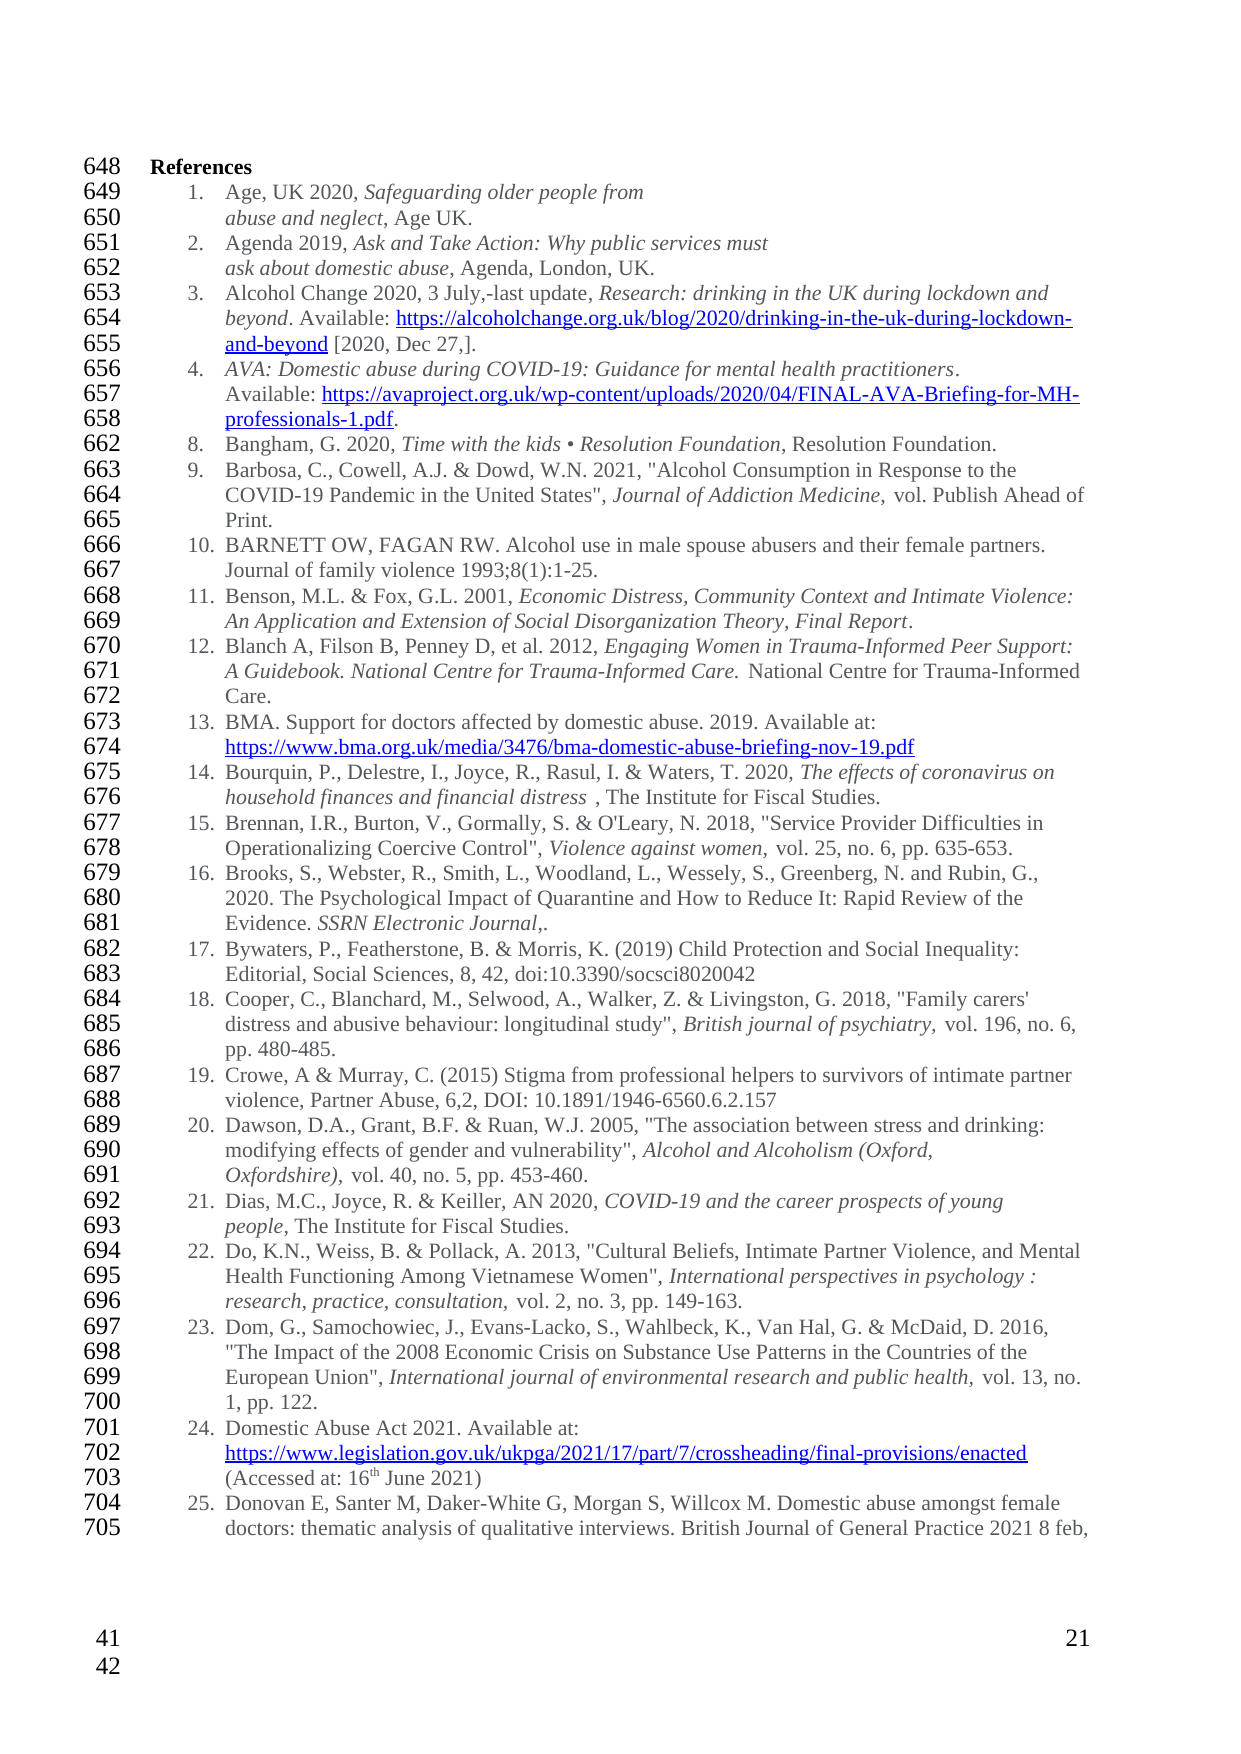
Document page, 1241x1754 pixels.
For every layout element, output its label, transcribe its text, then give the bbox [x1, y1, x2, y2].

list Bourquin, P., Delestre, I., Joyce, R., Rasul, I. & Waters, T. 2020, The effects of coronavirus on household finances and financial distress , The Institute for Fiscal Studies. [187, 759, 1090, 809]
list Cooper, C., Blanchard, M., Selwood, A., Walker, Z. & Livingston, G. 2018, "Family carers' distress and abusive behaviour: longitudinal study", British journal of psychiatry, vol. 196, no. 6, pp. 480-485. [187, 986, 1090, 1062]
list Dawson, D.A., Grant, B.F. & Ruan, W.J. 2005, "The association between stress and drinking: modifying effects of gender and vulnerability", Alcohol and Alcoholism (Oxford, Oxfordshire), vol. 40, no. 5, pp. 453-460. [187, 1112, 1090, 1188]
list Brennan, I.R., Burton, V., Gormally, S. & O'Leary, N. 2018, "Service Provider Difficulties in Operationalizing Coercive Control", Violence against women, vol. 25, no. 6, pp. 635-653. [187, 809, 1090, 860]
list Domestic Abuse Act 2021. Available at: https://www.legislation.gov.uk/ukpga/2021/17/part/7/crossheading/final-provisions/enacted (Accessed at: 16th June 2021) [187, 1414, 1090, 1490]
list Alcohol Change 2020, 3 July,-last update, Research: drinking in the UK during lockdown and beyond. Available: https://alcoholchange.org.uk/blog/2020/drinking-in-the-uk-during-lockdown-and-beyond [2020, Dec 27,]. [187, 280, 1090, 356]
list Agenda 2019, Ask and Take Action: Why public services must ask about domestic abuse, Agenda, London, UK. [187, 230, 1090, 280]
list Barbosa, C., Cowell, A.J. & Dowd, W.N. 2021, "Alcohol Consumption in Response to the COVID-19 Pandemic in the United States", Journal of Addiction Medicine, vol. Publish Ahead of Print. [187, 457, 1090, 532]
list Age, UK 2020, Safeguarding older people from abuse and neglect, Age UK. [187, 179, 1090, 230]
list Benson, M.L. & Fox, G.L. 2001, Economic Distress, Community Context and Intimate Violence: An Application and Extension of Social Disorganization Theory, Final Report. [187, 583, 1090, 633]
list Dom, G., Samochowiec, J., Evans-Lacko, S., Wahlbeck, K., Van Hal, G. & McDaid, D. 2016, "The Impact of the 2008 Economic Crisis on Substance Use Patterns in the Countries of the European Union", International journal of environmental research and public health, vol. 13, no. 1, pp. 122. [187, 1314, 1090, 1414]
list Crowe, A & Murray, C. (2015) Stigma from professional helpers to survivors of intimate partner violence, Partner Abuse, 6,2, DOI: 10.1891/1946-6560.6.2.157 [187, 1062, 1090, 1112]
list Bangham, G. 2020, Time with the kids • Resolution Foundation, Resolution Foundation. [187, 431, 1090, 457]
list BARNETT OW, FAGAN RW. Alcohol use in male spouse abusers and their female partners. Journal of family violence 1993;8(1):1-25. [187, 532, 1090, 583]
subtitle References [150, 154, 1090, 179]
list AVA: Domestic abuse during COVID-19: Guidance for mental health practitioners. Available: https://avaproject.org.uk/wp-content/uploads/2020/04/FINAL-AVA-Briefing-for-MH-professionals-1.pdf. [187, 356, 1090, 431]
list Dias, M.C., Joyce, R. & Keiller, AN 2020, COVID-19 and the career prospects of young people, The Institute for Fiscal Studies. [187, 1188, 1090, 1238]
list Donovan E, Santer M, Daker-White G, Morgan S, Willcox M. Domestic abuse amongst female doctors: thematic analysis of qualitative interviews. British Journal of General Practice 2021 8 feb, [187, 1490, 1090, 1541]
list Do, K.N., Weiss, B. & Pollack, A. 2013, "Cultural Beliefs, Intimate Partner Violence, and Mental Health Functioning Among Vietnamese Women", International perspectives in psychology : research, practice, consultation, vol. 2, no. 3, pp. 149-163. [187, 1238, 1090, 1314]
list Bywaters, P., Featherstone, B. & Morris, K. (2019) Child Protection and Social Inequality: Editorial, Social Sciences, 8, 42, doi:10.3390/socsci8020042 [187, 936, 1090, 986]
list Brooks, S., Webster, R., Smith, L., Woodland, L., Wessely, S., Greenberg, N. and Rubin, G., 2020. The Psychological Impact of Quarantine and How to Reduce It: Rapid Review of the Evidence. SSRN Electronic Journal,. [187, 860, 1090, 936]
list BMA. Support for doctors affected by domestic abuse. 2019. Available at: https://www.bma.org.uk/media/3476/bma-domestic-abuse-briefing-nov-19.pdf [187, 709, 1090, 759]
list Blanch A, Filson B, Penney D, et al. 2012, Engaging Women in Trauma-Informed Peer Support: A Guidebook. National Centre for Trauma-Informed Care. National Centre for Trauma-Informed Care. [187, 633, 1090, 709]
